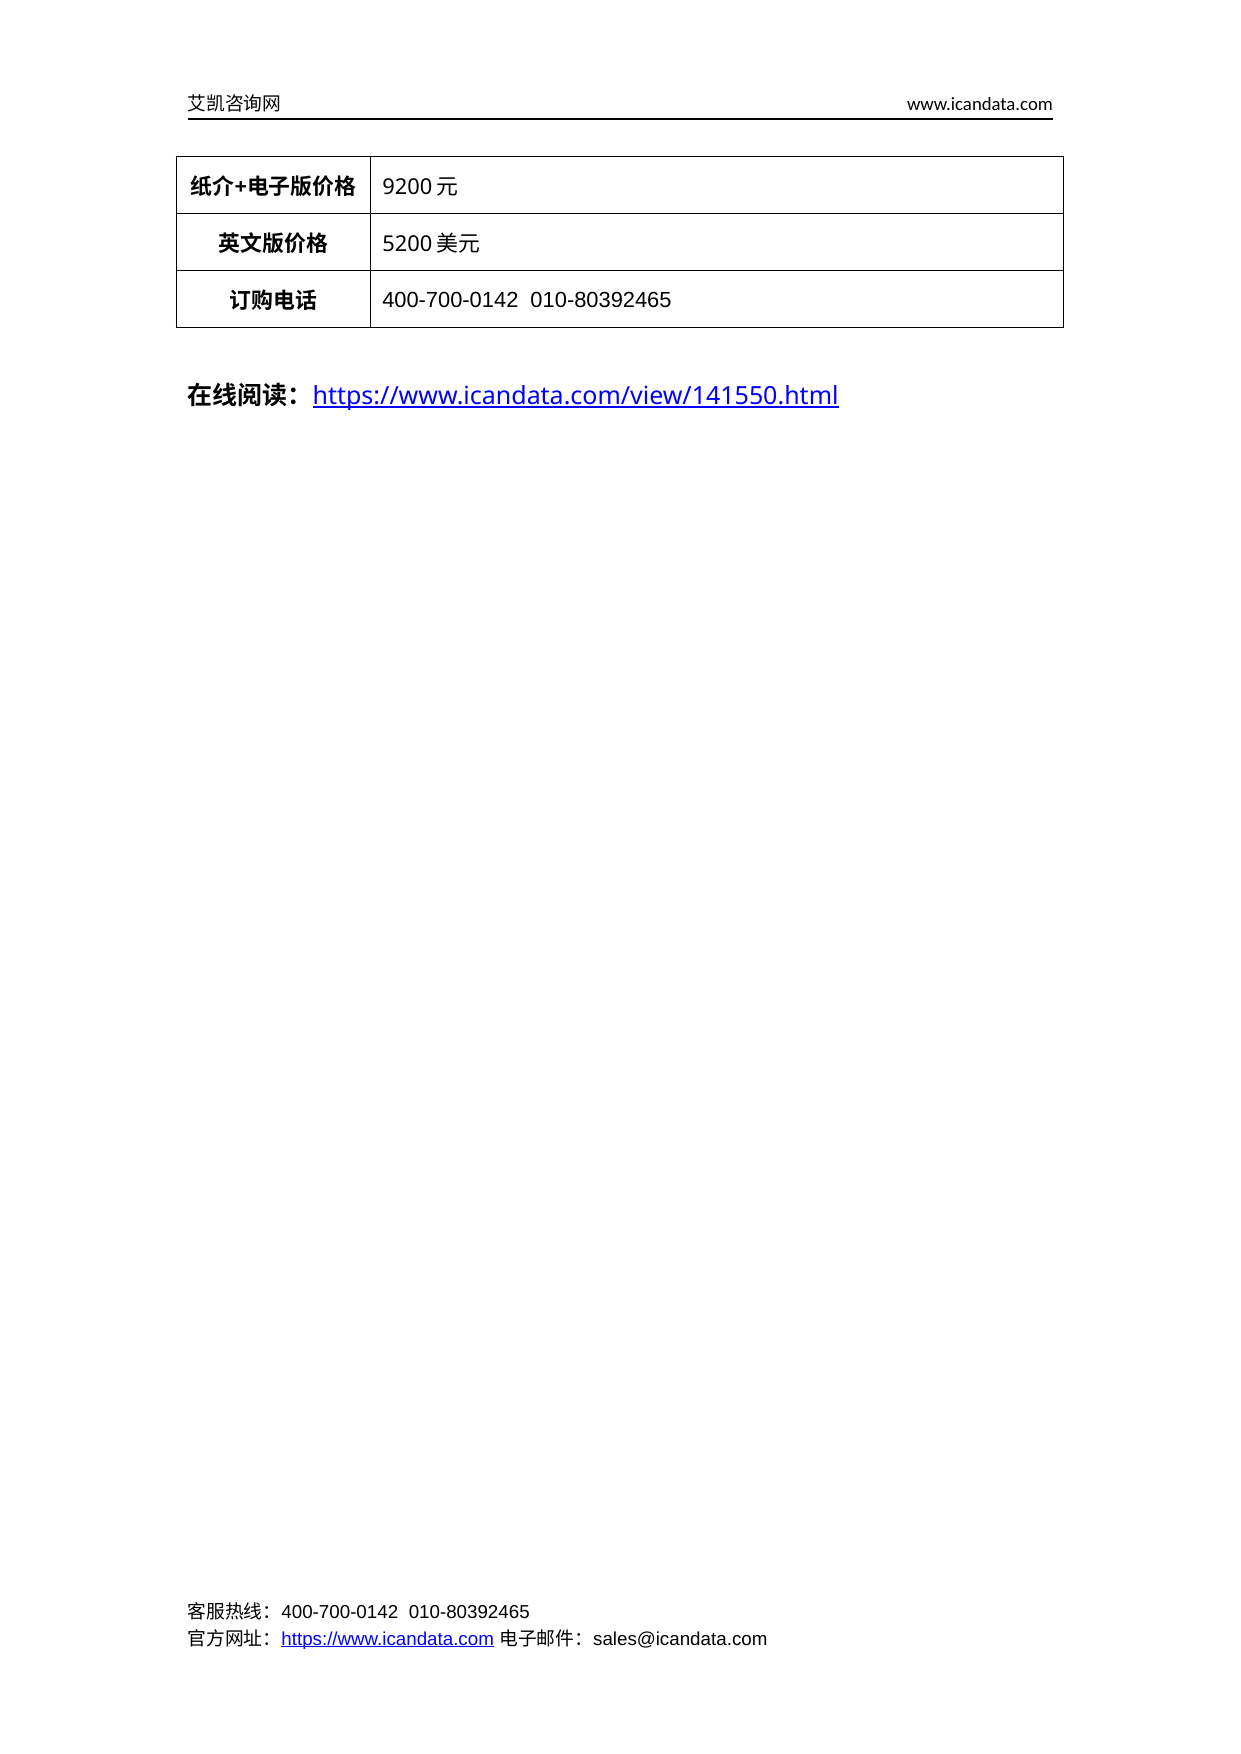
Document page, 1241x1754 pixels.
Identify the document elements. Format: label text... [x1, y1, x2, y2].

text 在线阅读：https://www.icandata.com/view/141550.html [187, 361, 1053, 426]
table_cell 纸介+电子版价格 [177, 157, 370, 213]
table_cell 5200美元 [371, 214, 1063, 270]
table_cell 9200元 [371, 157, 1063, 213]
table_cell 英文版价格 [177, 214, 370, 270]
table_cell 订购电话 [177, 271, 370, 327]
table_cell 400-700-0142 010-80392465 [371, 271, 1063, 327]
